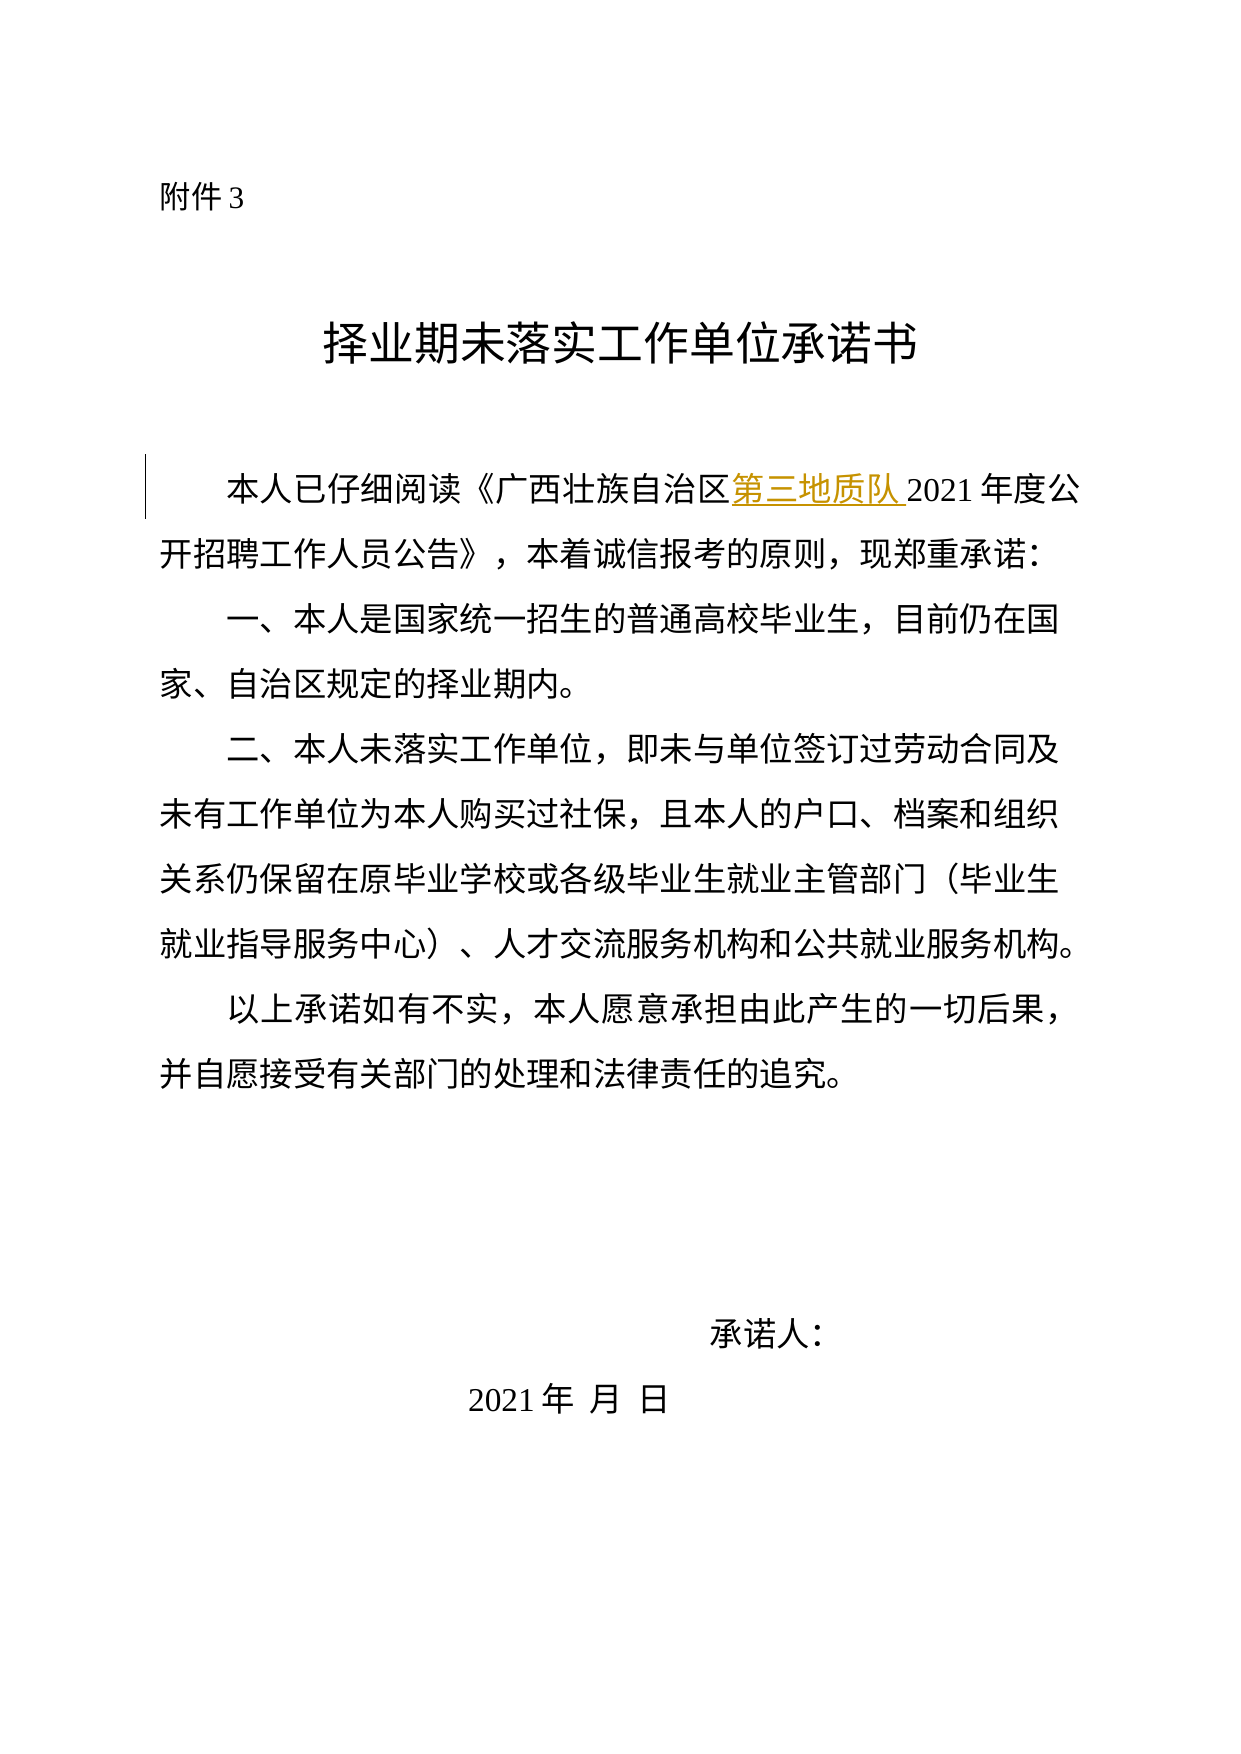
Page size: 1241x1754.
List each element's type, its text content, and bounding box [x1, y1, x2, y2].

text 2021年 月 日 [159, 1364, 1081, 1429]
text 附件3 [159, 162, 1081, 227]
text 二、本人未落实工作单位，即未与单位签订过劳动合同及未有工作单位为本人购买过社保，且本人的户口、档案和组织关系仍保留在原毕业学校或各级毕业生就业主管部门（毕业生就业指导服务中心）、人才交流服务机构和公共就业服务机构。 [159, 714, 1081, 974]
text 承诺人： [159, 1299, 1081, 1364]
text 本人已仔细阅读《广西壮族自治区2021年度公开招聘工作人员公告》，本着诚信报考的原则，现郑重承诺： [159, 454, 1081, 584]
text 以上承诺如有不实，本人愿意承担由此产生的一切后果，并自愿接受有关部门的处理和法律责任的追究。 [159, 974, 1081, 1104]
text 一、本人是国家统一招生的普通高校毕业生，目前仍在国家、自治区规定的择业期内。 [159, 584, 1081, 714]
text 择业期未落实工作单位承诺书 [159, 292, 1081, 389]
